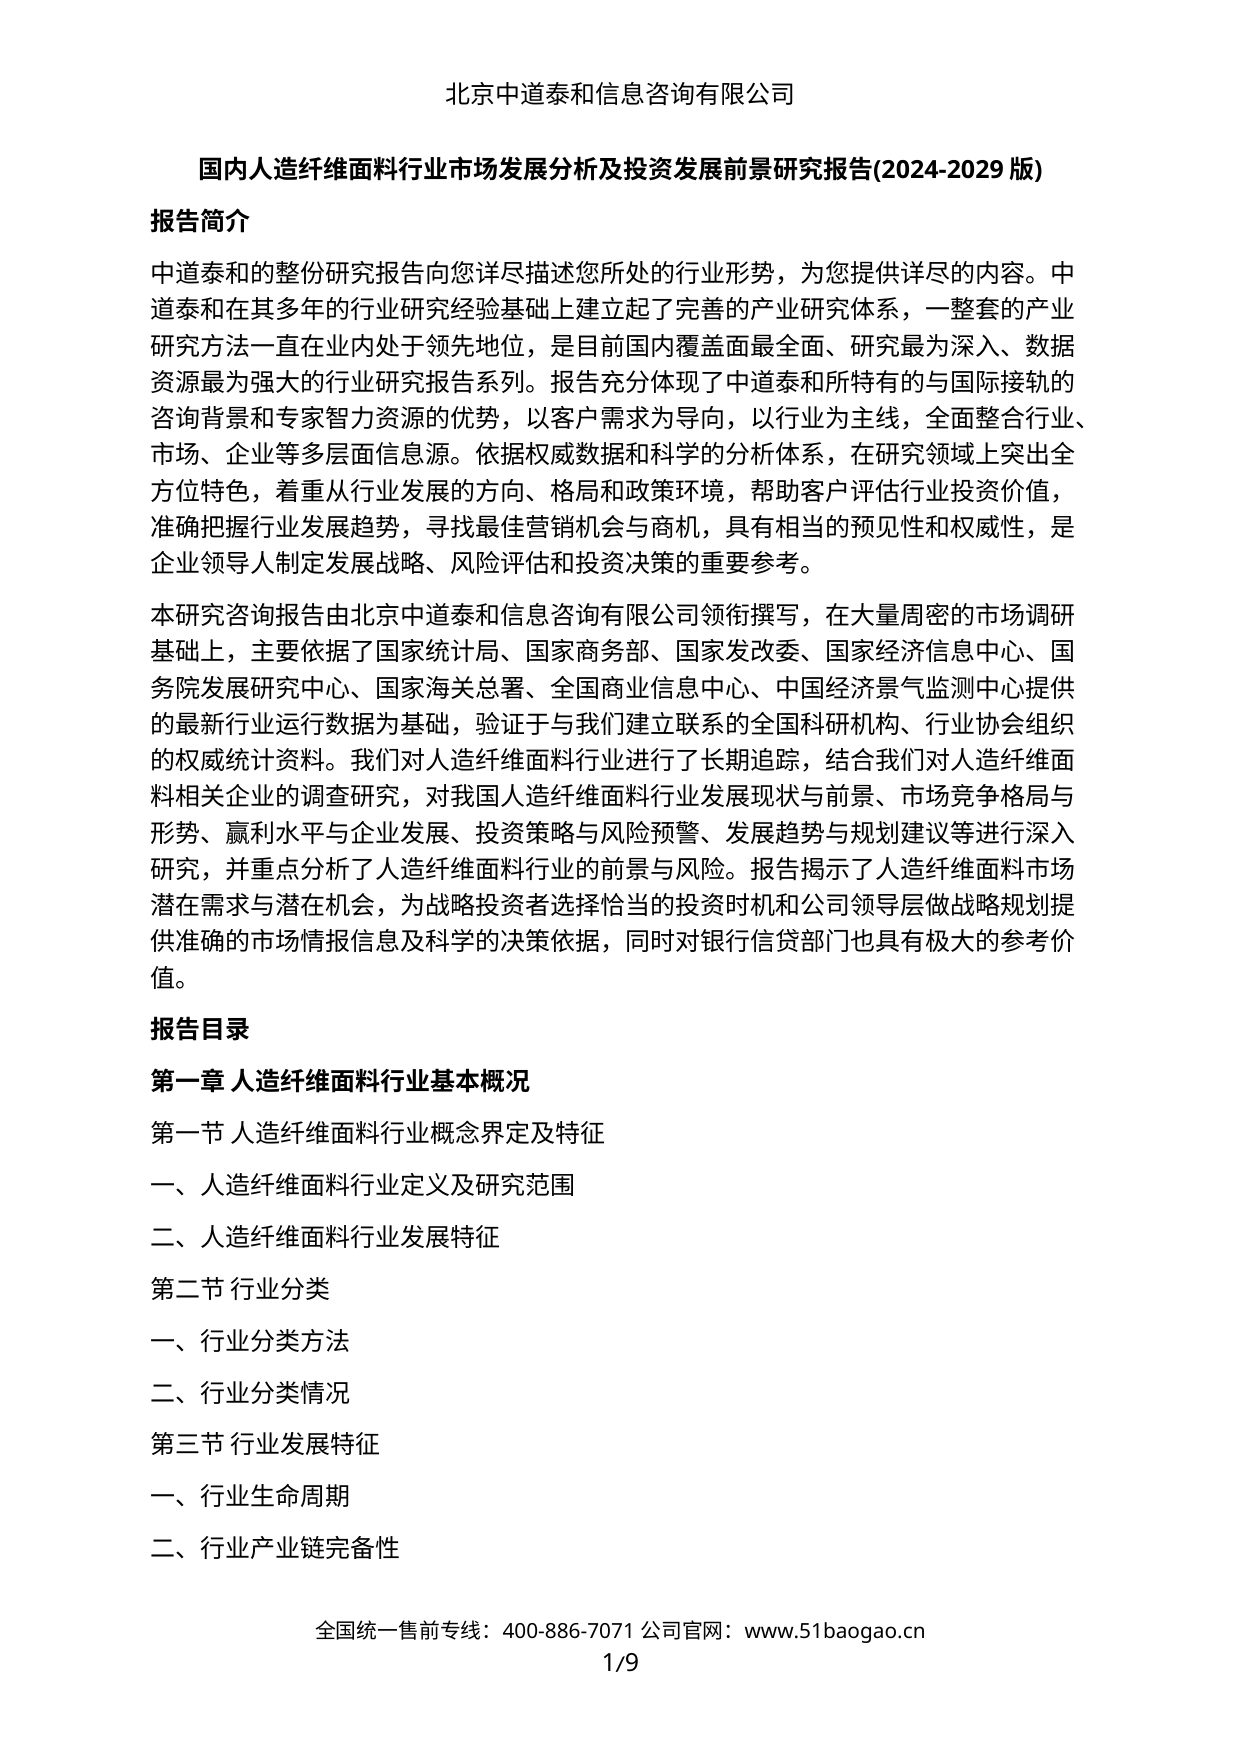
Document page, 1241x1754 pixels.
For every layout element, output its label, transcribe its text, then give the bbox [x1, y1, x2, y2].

text 报告简介 [150, 202, 1090, 238]
text 报告目录 [150, 1010, 1090, 1046]
text 国内人造纤维面料行业市场发展分析及投资发展前景研究报告(2024-2029版) [150, 150, 1090, 186]
text 第一节 人造纤维面料行业概念界定及特征 [150, 1114, 1090, 1150]
text 中道泰和的整份研究报告向您详尽描述您所处的行业形势，为您提供详尽的内容。中道泰和在其多年的行业研究经验基础上建立起了完善的产业研究体系，一整套的产业研究方法一直在业内处于领先地位，是目前国内覆盖面最全面、研究最为深入、数据资源最为强大的行业研究报告系列。报告充分体现了中道泰和所特有的与国际接轨的咨询背景和专家智力资源的优势，以客户需求为导向，以行业为主线，全面整合行业、市场、企业等多层面信息源。依据权威数据和科学的分析体系，在研究领域上突出全方位特色，着重从行业发展的方向、格局和政策环境，帮助客户评估行业投资价值，准确把握行业发展趋势，寻找最佳营销机会与商机，具有相当的预见性和权威性，是企业领导人制定发展战略、风险评估和投资决策的重要参考。 [150, 254, 1090, 580]
text 一、人造纤维面料行业定义及研究范围 [150, 1166, 1090, 1202]
text 第二节 行业分类 [150, 1269, 1090, 1306]
text 二、行业分类情况 [150, 1373, 1090, 1409]
text 本研究咨询报告由北京中道泰和信息咨询有限公司领衔撰写，在大量周密的市场调研基础上，主要依据了国家统计局、国家商务部、国家发改委、国家经济信息中心、国务院发展研究中心、国家海关总署、全国商业信息中心、中国经济景气监测中心提供的最新行业运行数据为基础，验证于与我们建立联系的全国科研机构、行业协会组织的权威统计资料。我们对人造纤维面料行业进行了长期追踪，结合我们对人造纤维面料相关企业的调查研究，对我国人造纤维面料行业发展现状与前景、市场竞争格局与形势、赢利水平与企业发展、投资策略与风险预警、发展趋势与规划建议等进行深入研究，并重点分析了人造纤维面料行业的前景与风险。报告揭示了人造纤维面料市场潜在需求与潜在机会，为战略投资者选择恰当的投资时机和公司领导层做战略规划提供准确的市场情报信息及科学的决策依据，同时对银行信贷部门也具有极大的参考价值。 [150, 596, 1090, 994]
text 一、行业分类方法 [150, 1321, 1090, 1357]
text 第一章 人造纤维面料行业基本概况 [150, 1062, 1090, 1098]
text 二、行业产业链完备性 [150, 1529, 1090, 1565]
text 一、行业生命周期 [150, 1477, 1090, 1513]
text 二、人造纤维面料行业发展特征 [150, 1217, 1090, 1254]
text 第三节 行业发展特征 [150, 1425, 1090, 1461]
